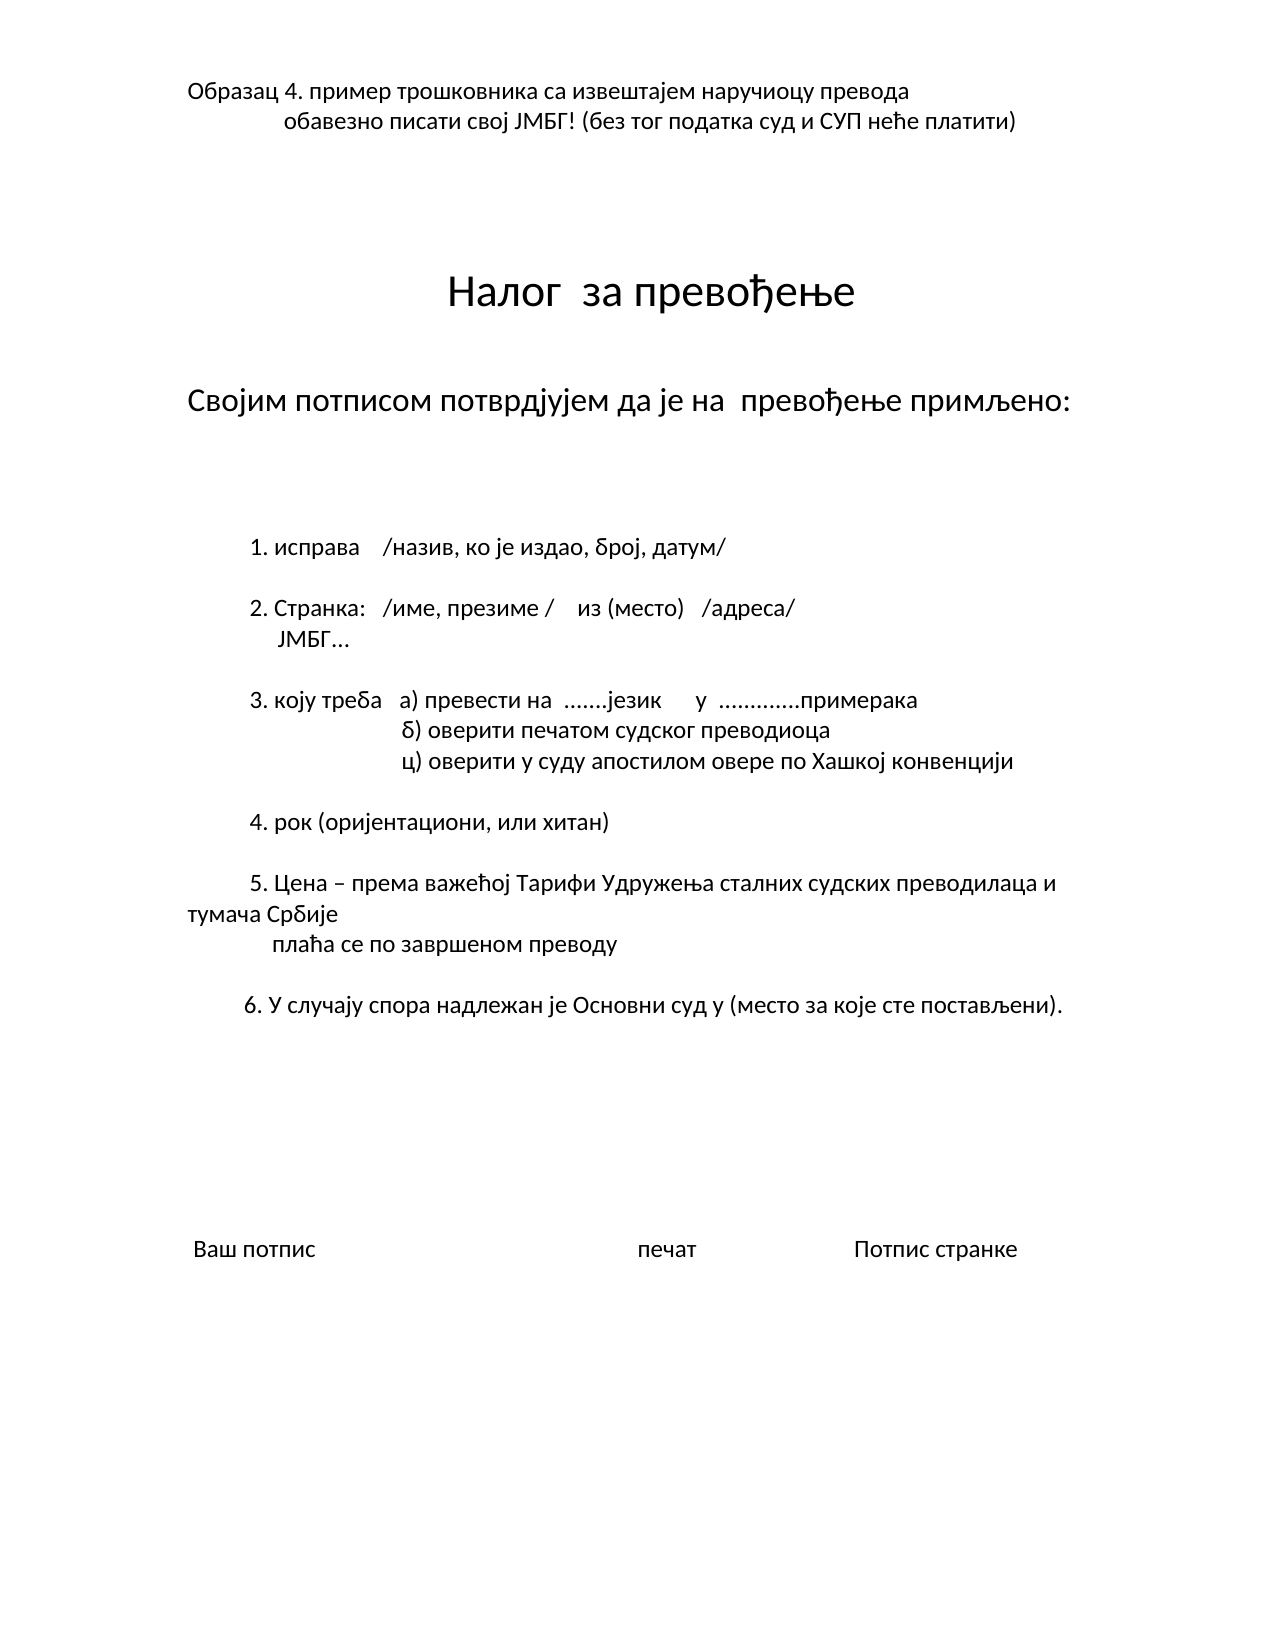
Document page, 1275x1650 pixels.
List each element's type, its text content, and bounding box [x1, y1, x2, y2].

text ц) оверити у суду апостилом овере по Хашкој конвенцији [187, 745, 1116, 776]
text 2. Странка: /име, презиме / из (место) /адреса/ [187, 593, 1116, 623]
text Налог за превођење [187, 262, 1116, 318]
text Својим потписом потврдјујем да је на превођење примљено: [187, 379, 1116, 419]
text 1. исправа /назив, ко је издао, број, датум/ [187, 532, 1116, 562]
text плаћа се по завршеном преводу [187, 928, 1116, 959]
text 3. коју треба а) превести на .......језик у .............примерака [187, 684, 1116, 715]
text 6. У случају спора надлежан је Основни суд у (место за које сте постављени). [187, 989, 1116, 1020]
text ЈМБГ... [187, 623, 1116, 654]
text Ваш потпис печат Потпис странке [187, 1233, 1116, 1264]
text 4. рок (оријентациони, или хитан) [187, 806, 1116, 837]
text б) оверити печатом судског преводиоца [187, 715, 1116, 745]
text 5. Цена – према важећој Тарифи Удружења сталних судских преводилаца и тумача Србије [187, 867, 1116, 928]
